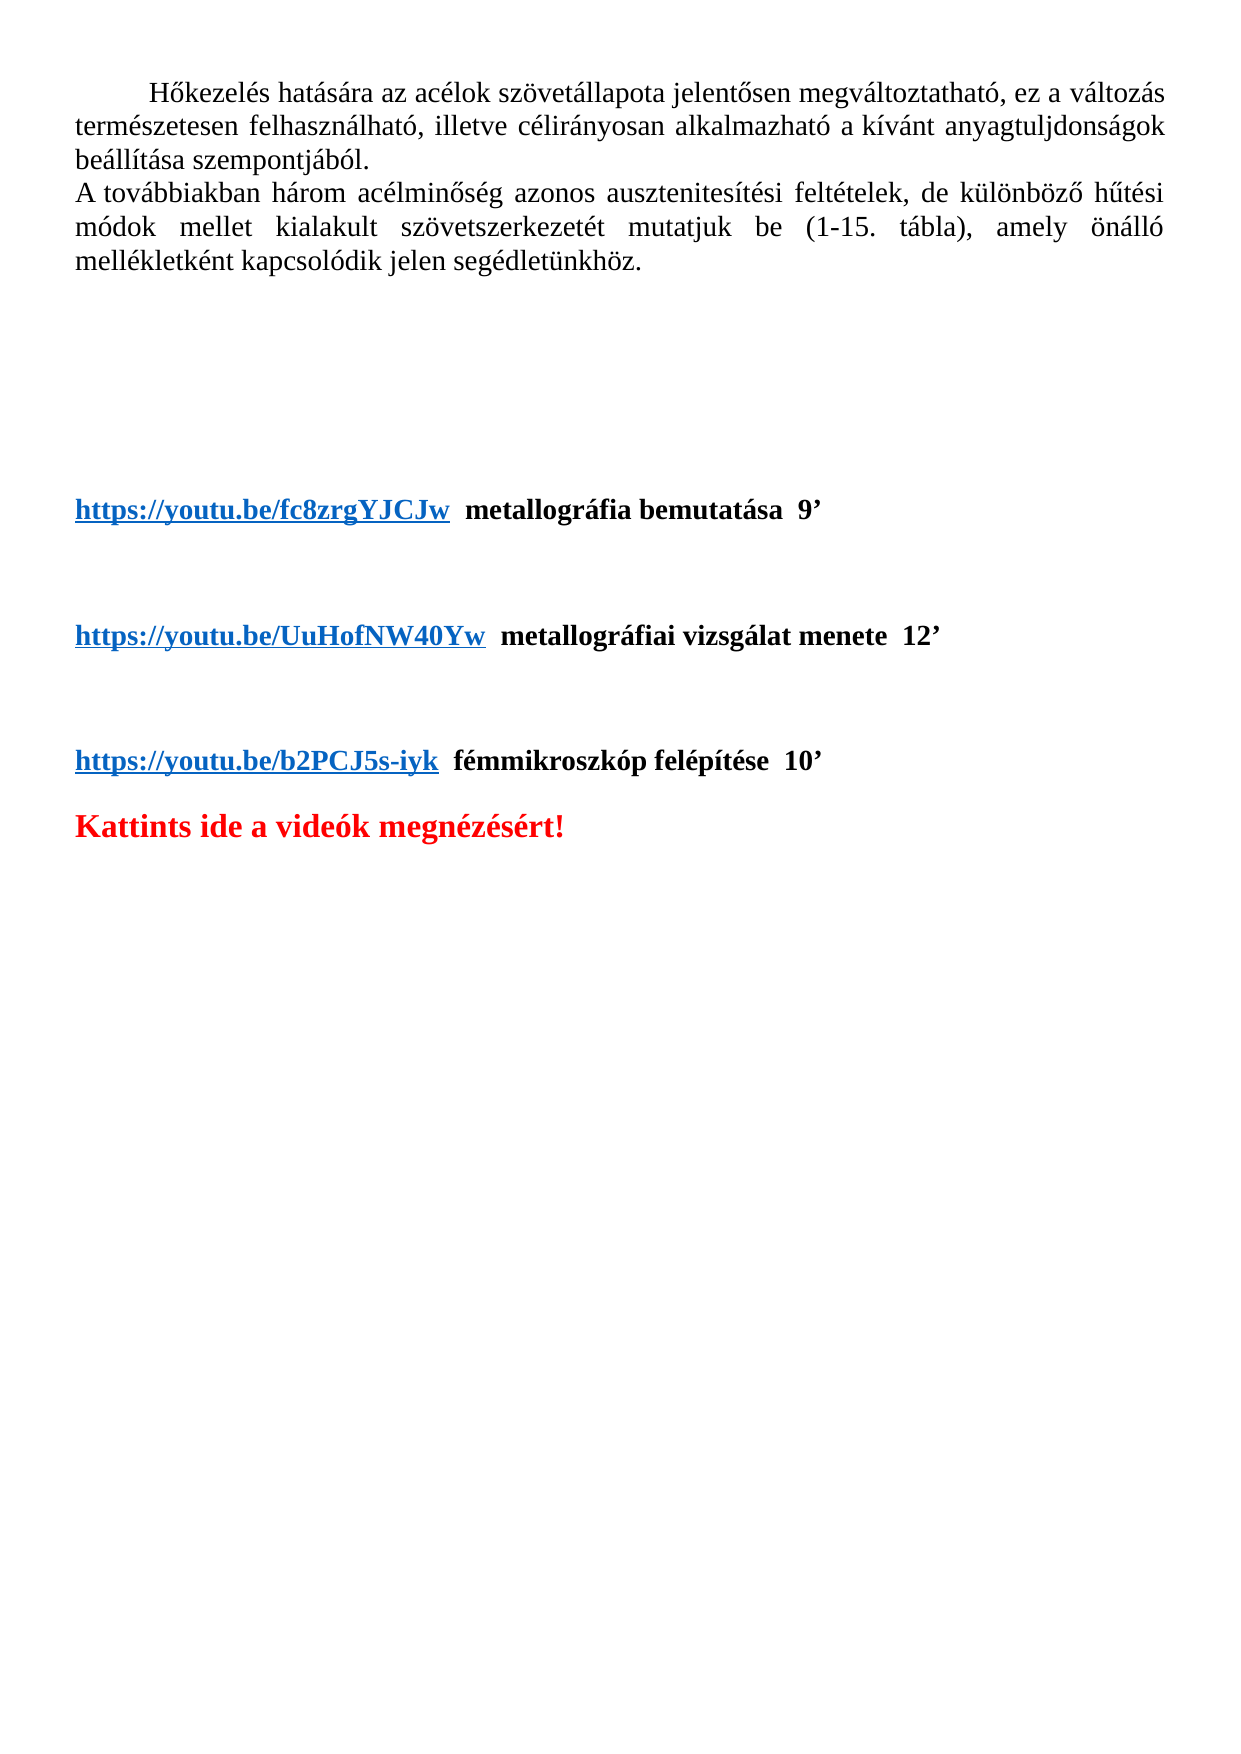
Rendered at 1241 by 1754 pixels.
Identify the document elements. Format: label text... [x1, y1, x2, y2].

subtitle Kattints ide a videók megnézésért! [75, 806, 1165, 844]
subtitle https://youtu.be/fc8zrgYJCJw metallográfia bemutatása 9’ [75, 492, 1165, 526]
text Hőkezelés hatására az acélok szövetállapota jelentősen megváltoztatható, ez a változás természetesen felhasználható, illetve célirányosan alkalmazható a kívánt anyagtuljdonságok beállítása szempontjából. [75, 75, 1165, 176]
subtitle https://youtu.be/UuHofNW40Yw metallográfiai vizsgálat menete 12’ [75, 618, 1165, 651]
subtitle https://youtu.be/b2PCJ5s-iyk fémmikroszkóp felépítése 10’ [75, 743, 1165, 777]
text A továbbiakban három acélminőség azonos ausztenitesítési feltételek, de különböző hűtési módok mellet kialakult szövetszerkezetét mutatjuk be (1-15. tábla), amely önálló mellékletként kapcsolódik jelen segédletünkhöz. [75, 176, 1165, 276]
